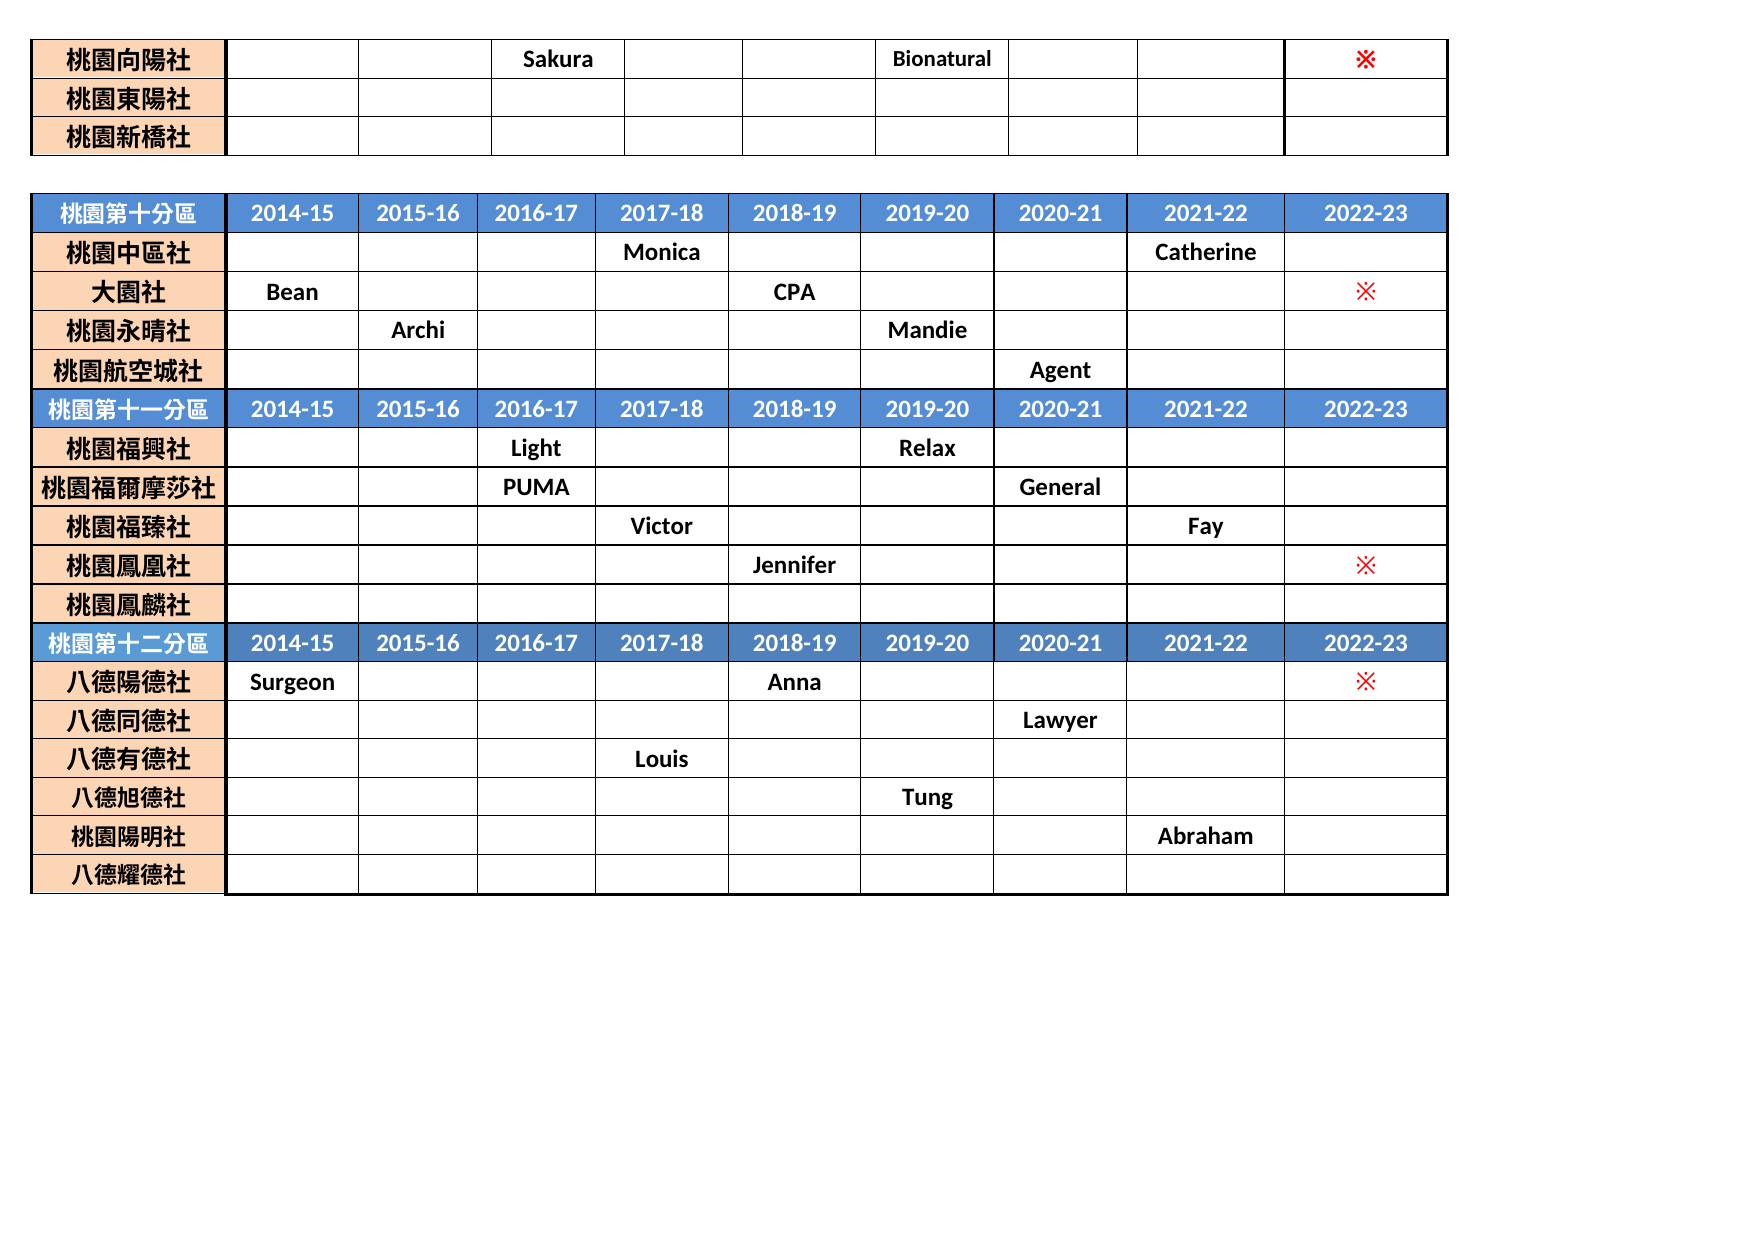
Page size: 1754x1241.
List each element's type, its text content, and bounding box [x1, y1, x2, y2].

table_cell [596, 701, 728, 738]
table_cell Victor [596, 507, 728, 544]
table_cell [478, 546, 595, 583]
table_cell [995, 272, 1126, 310]
table_cell 桃園福興社 [33, 428, 224, 466]
table_cell [861, 739, 993, 777]
table_cell [1285, 311, 1446, 349]
table_cell [1127, 855, 1284, 892]
table_cell [478, 311, 595, 349]
table_cell [478, 778, 595, 815]
table_cell [228, 778, 358, 815]
table_cell [861, 233, 993, 271]
table_cell [861, 701, 993, 738]
table_cell [1127, 778, 1284, 815]
table_header 2018-19 [729, 194, 860, 232]
table_cell PUMA [478, 468, 595, 505]
table_cell 大園社 [33, 272, 224, 310]
table_cell [1128, 350, 1284, 388]
table_header 桃園第十分區 [33, 194, 224, 232]
table_cell [995, 546, 1126, 583]
table_cell [994, 855, 1126, 892]
table_cell [1009, 40, 1137, 77]
table_cell [729, 855, 860, 892]
table_cell [478, 233, 595, 271]
table_cell [228, 507, 358, 544]
table_cell 2019-20 [861, 624, 993, 661]
table_cell [743, 40, 875, 77]
table_cell [729, 311, 860, 349]
table_cell [876, 117, 1008, 154]
table_cell [596, 585, 728, 622]
table_cell [359, 855, 477, 892]
table_header 2019-20 [861, 194, 993, 232]
table_cell Lawyer [994, 701, 1126, 738]
table_cell [478, 272, 595, 310]
table_cell 2019-20 [861, 390, 993, 427]
table_cell [625, 40, 742, 77]
table_cell [995, 507, 1126, 544]
table_cell [596, 350, 728, 388]
table_cell 2020-21 [995, 624, 1126, 661]
table_cell [861, 662, 993, 700]
table_cell Sakura [492, 40, 624, 77]
table_cell [1285, 428, 1446, 466]
table_cell 2016-17 [478, 624, 595, 661]
table_cell [861, 468, 993, 505]
table_cell Archi [359, 311, 477, 349]
table_cell [729, 507, 860, 544]
table_cell [359, 546, 477, 583]
table_cell [861, 816, 993, 854]
table_cell [359, 585, 477, 622]
table_cell [596, 662, 728, 700]
table_cell [596, 778, 728, 815]
table_cell CPA [729, 272, 860, 310]
table_cell [1285, 468, 1446, 505]
table_cell [743, 117, 875, 154]
table_cell 桃園第十二分區 [33, 624, 224, 661]
table_cell Bionatural [876, 40, 1008, 77]
table_cell [743, 79, 875, 116]
table_cell [995, 311, 1126, 349]
table_cell [1285, 778, 1446, 815]
table_cell [994, 778, 1126, 815]
table_cell 2017-18 [596, 624, 728, 661]
table_cell [1127, 701, 1284, 738]
table_header 2014-15 [228, 194, 358, 232]
table_cell [228, 428, 358, 466]
table_cell 2014-15 [228, 390, 358, 427]
table_cell [228, 585, 358, 622]
table_cell ※ [1285, 662, 1446, 700]
table_cell [1009, 79, 1137, 116]
table_cell 2018-19 [729, 390, 860, 427]
table_cell [729, 816, 860, 854]
table_cell [359, 739, 477, 777]
table_cell [478, 816, 595, 854]
table_cell [359, 507, 477, 544]
table_cell 2020-21 [995, 390, 1126, 427]
table_cell [596, 428, 728, 466]
table_cell [1128, 468, 1284, 505]
table_cell 桃園新橋社 [33, 117, 224, 154]
table_cell [478, 585, 595, 622]
table_cell [359, 662, 477, 700]
table_cell [1286, 117, 1446, 154]
table_cell [1128, 272, 1284, 310]
table_cell [359, 350, 477, 388]
table_cell [228, 468, 358, 505]
table_cell [729, 428, 860, 466]
table_cell [478, 739, 595, 777]
table_cell Light [478, 428, 595, 466]
table_cell 2015-16 [359, 390, 477, 427]
table_cell 2016-17 [478, 390, 595, 427]
table_header 2015-16 [359, 194, 477, 232]
table_cell 2021-22 [1128, 624, 1284, 661]
table_header 2020-21 [995, 194, 1126, 232]
table_cell 桃園鳳凰社 [33, 546, 224, 583]
table_cell [1285, 816, 1446, 854]
table_cell [1138, 117, 1283, 154]
table_cell [478, 350, 595, 388]
table_cell Abraham [1127, 816, 1284, 854]
table_cell Surgeon [228, 662, 358, 700]
table_cell 2022-23 [1285, 624, 1446, 661]
table_cell 桃園福爾摩莎社 [33, 468, 224, 505]
table_cell 桃園中區社 [33, 233, 224, 271]
table_cell [1285, 507, 1446, 544]
table_cell 桃園鳳麟社 [33, 585, 224, 622]
table_cell 桃園東陽社 [33, 79, 224, 116]
table_cell Anna [729, 662, 860, 700]
table_cell [359, 428, 477, 466]
table_cell [478, 662, 595, 700]
table_cell [625, 117, 742, 154]
table_cell Catherine [1128, 233, 1284, 271]
table_cell [359, 778, 477, 815]
table_cell 八德同德社 [33, 701, 224, 738]
table_cell [596, 272, 728, 310]
table_cell [359, 40, 491, 77]
table_cell Jennifer [729, 546, 860, 583]
table_cell [729, 739, 860, 777]
table_cell [861, 272, 993, 310]
table_cell Agent [995, 350, 1126, 388]
table_cell ※ [1285, 272, 1446, 310]
table_cell [228, 701, 358, 738]
table_cell 2014-15 [228, 624, 358, 661]
table_cell [1128, 311, 1284, 349]
table_cell [1285, 585, 1446, 622]
table_cell Monica [596, 233, 728, 271]
table_cell [861, 585, 993, 622]
table_cell [228, 546, 358, 583]
table_cell [994, 816, 1126, 854]
table_cell [1285, 739, 1446, 777]
table_cell 八德旭德社 [33, 778, 224, 815]
table_cell Relax [861, 428, 993, 466]
table_cell 八德陽德社 [33, 662, 224, 700]
table_cell [596, 311, 728, 349]
table_cell [228, 816, 358, 854]
table_cell [228, 40, 358, 77]
table_cell [1009, 117, 1137, 154]
table_cell 桃園向陽社 [33, 40, 224, 77]
table_cell [995, 428, 1126, 466]
table_cell 八德有德社 [33, 739, 224, 777]
table_cell Tung [861, 778, 993, 815]
table_cell [359, 79, 491, 116]
table_cell 桃園航空城社 [33, 350, 224, 388]
table_cell 八德耀德社 [33, 855, 224, 892]
table_cell [478, 507, 595, 544]
table_cell [625, 79, 742, 116]
table_cell ※ [1285, 546, 1446, 583]
table_cell [861, 507, 993, 544]
table_cell [1127, 662, 1284, 700]
table_cell [994, 662, 1126, 700]
table_cell [359, 233, 477, 271]
table_cell [596, 468, 728, 505]
table_cell [228, 311, 358, 349]
table_cell Mandie [861, 311, 993, 349]
table_cell [1128, 585, 1284, 622]
table_cell 2022-23 [1285, 390, 1446, 427]
table_cell 桃園第十一分區 [33, 390, 224, 427]
table_cell [228, 350, 358, 388]
table_cell [228, 79, 358, 116]
table_cell [596, 855, 728, 892]
table_cell 桃園福臻社 [33, 507, 224, 544]
table_cell 2015-16 [359, 624, 477, 661]
table_cell [228, 117, 358, 154]
table_cell [1286, 79, 1446, 116]
table_cell [729, 350, 860, 388]
table_cell [359, 701, 477, 738]
table_cell [492, 117, 624, 154]
table_cell [596, 816, 728, 854]
table_cell [228, 233, 358, 271]
table_cell 2021-22 [1128, 390, 1284, 427]
table_cell [861, 350, 993, 388]
table_cell [478, 701, 595, 738]
table_cell [492, 79, 624, 116]
table_cell [1128, 546, 1284, 583]
table_cell [1285, 350, 1446, 388]
table_cell [729, 778, 860, 815]
table_cell [596, 546, 728, 583]
table_cell [1285, 233, 1446, 271]
table_header 2017-18 [596, 194, 728, 232]
table_cell [994, 739, 1126, 777]
table_cell [861, 855, 993, 892]
table_cell 桃園永晴社 [33, 311, 224, 349]
table_cell 2017-18 [596, 390, 728, 427]
table_cell [228, 855, 358, 892]
table_header 2022-23 [1285, 194, 1446, 232]
table_cell Louis [596, 739, 728, 777]
table_cell [995, 233, 1126, 271]
table_cell [729, 233, 860, 271]
table_cell 2018-19 [729, 624, 860, 661]
table_cell [1127, 739, 1284, 777]
table_cell [359, 272, 477, 310]
table_cell [478, 855, 595, 892]
table_cell 桃園陽明社 [33, 816, 224, 854]
table_cell [729, 585, 860, 622]
table_header 2021-22 [1128, 194, 1284, 232]
table_cell [876, 79, 1008, 116]
table_cell [228, 739, 358, 777]
table_cell [359, 117, 491, 154]
table_cell [1285, 701, 1446, 738]
table_cell [359, 816, 477, 854]
table_cell [729, 468, 860, 505]
table_cell General [995, 468, 1126, 505]
table_cell [1138, 79, 1283, 116]
table_cell ※ [1286, 40, 1446, 77]
table_header 2016-17 [478, 194, 595, 232]
table_cell [359, 468, 477, 505]
table_cell Bean [228, 272, 358, 310]
table_cell Fay [1128, 507, 1284, 544]
table_cell [861, 546, 993, 583]
table_cell [1138, 40, 1283, 77]
table_cell [729, 701, 860, 738]
table_cell [995, 585, 1126, 622]
table_cell [1128, 428, 1284, 466]
table_cell [1285, 855, 1446, 892]
